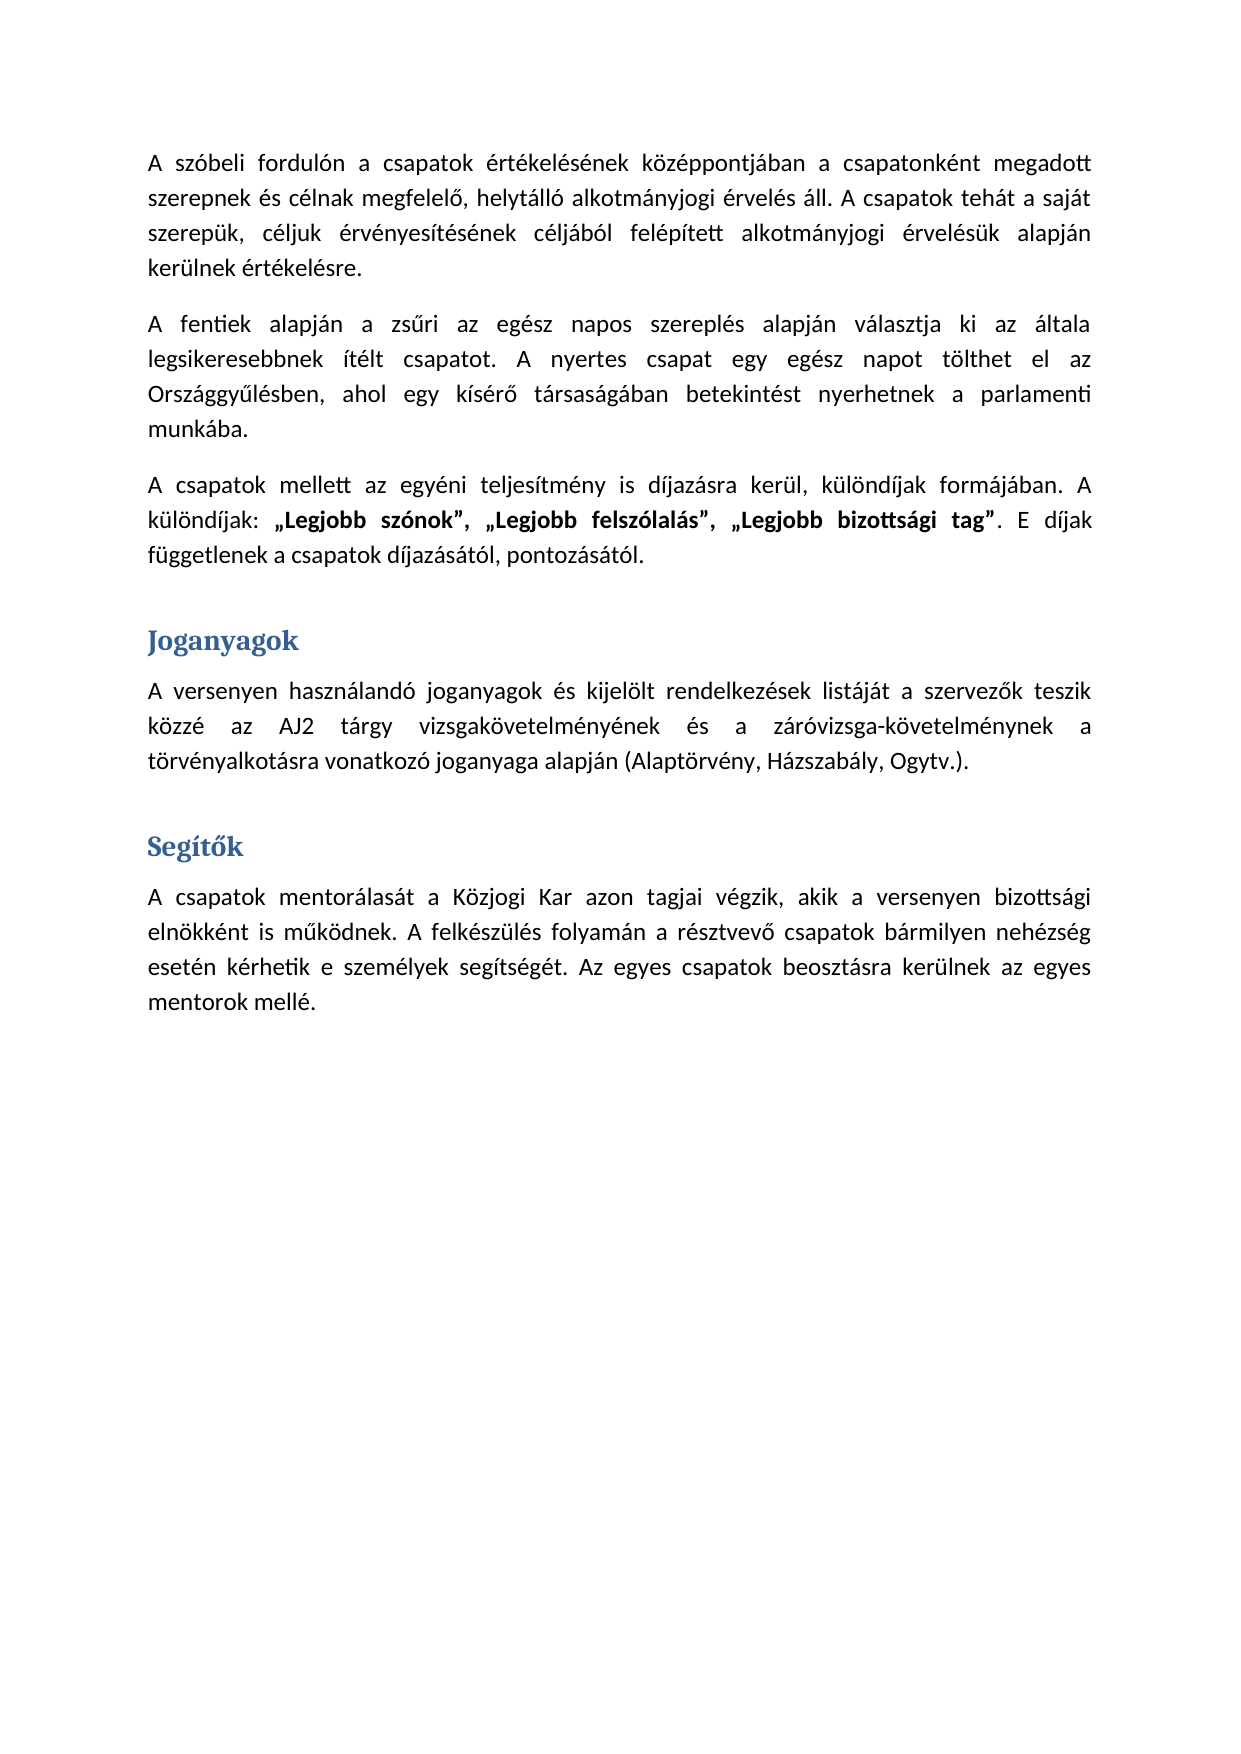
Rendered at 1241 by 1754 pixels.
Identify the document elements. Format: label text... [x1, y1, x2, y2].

text A versenyen használandó joganyagok és kijelölt rendelkezések listáját a szervezők teszik közzé az AJ2 tárgy vizsgakövetelményének és a záróvizsga-követelménynek a törvényalkotásra vonatkozó joganyaga alapján (Alaptörvény, Házszabály, Ogytv.). [148, 675, 1093, 776]
text A fentiek alapján a zsűri az egész napos szereplés alapján választja ki az általa legsikeresebbnek ítélt csapatot. A nyertes csapat egy egész napot tölthet el az Országgyűlésben, ahol egy kísérő társaságában betekintést nyerhetnek a parlamenti munkába. [148, 308, 1093, 444]
text A csapatok mentorálasát a Közjogi Kar azon tagjai végzik, akik a versenyen bizottsági elnökként is működnek. A felkészülés folyamán a résztvevő csapatok bármilyen nehézség esetén kérhetik e személyek segítségét. Az egyes csapatok beosztásra kerülnek az egyes mentorok mellé. [148, 881, 1093, 1017]
subtitle Joganyagok [148, 624, 1093, 658]
subtitle Segítők [148, 830, 1093, 864]
text A szóbeli fordulón a csapatok értékelésének középpontjában a csapatonként megadott szerepnek és célnak megfelelő, helytálló alkotmányjogi érvelés áll. A csapatok tehát a saját szerepük, céljuk érvényesítésének céljából felépített alkotmányjogi érvelésük alapján kerülnek értékelésre. [148, 148, 1093, 283]
text A csapatok mellett az egyéni teljesítmény is díjazásra kerül, különdíjak formájában. A különdíjak: „Legjobb szónok”, „Legjobb felszólalás”, „Legjobb bizottsági tag”. E díjak függetlenek a csapatok díjazásától, pontozásától. [148, 469, 1093, 570]
